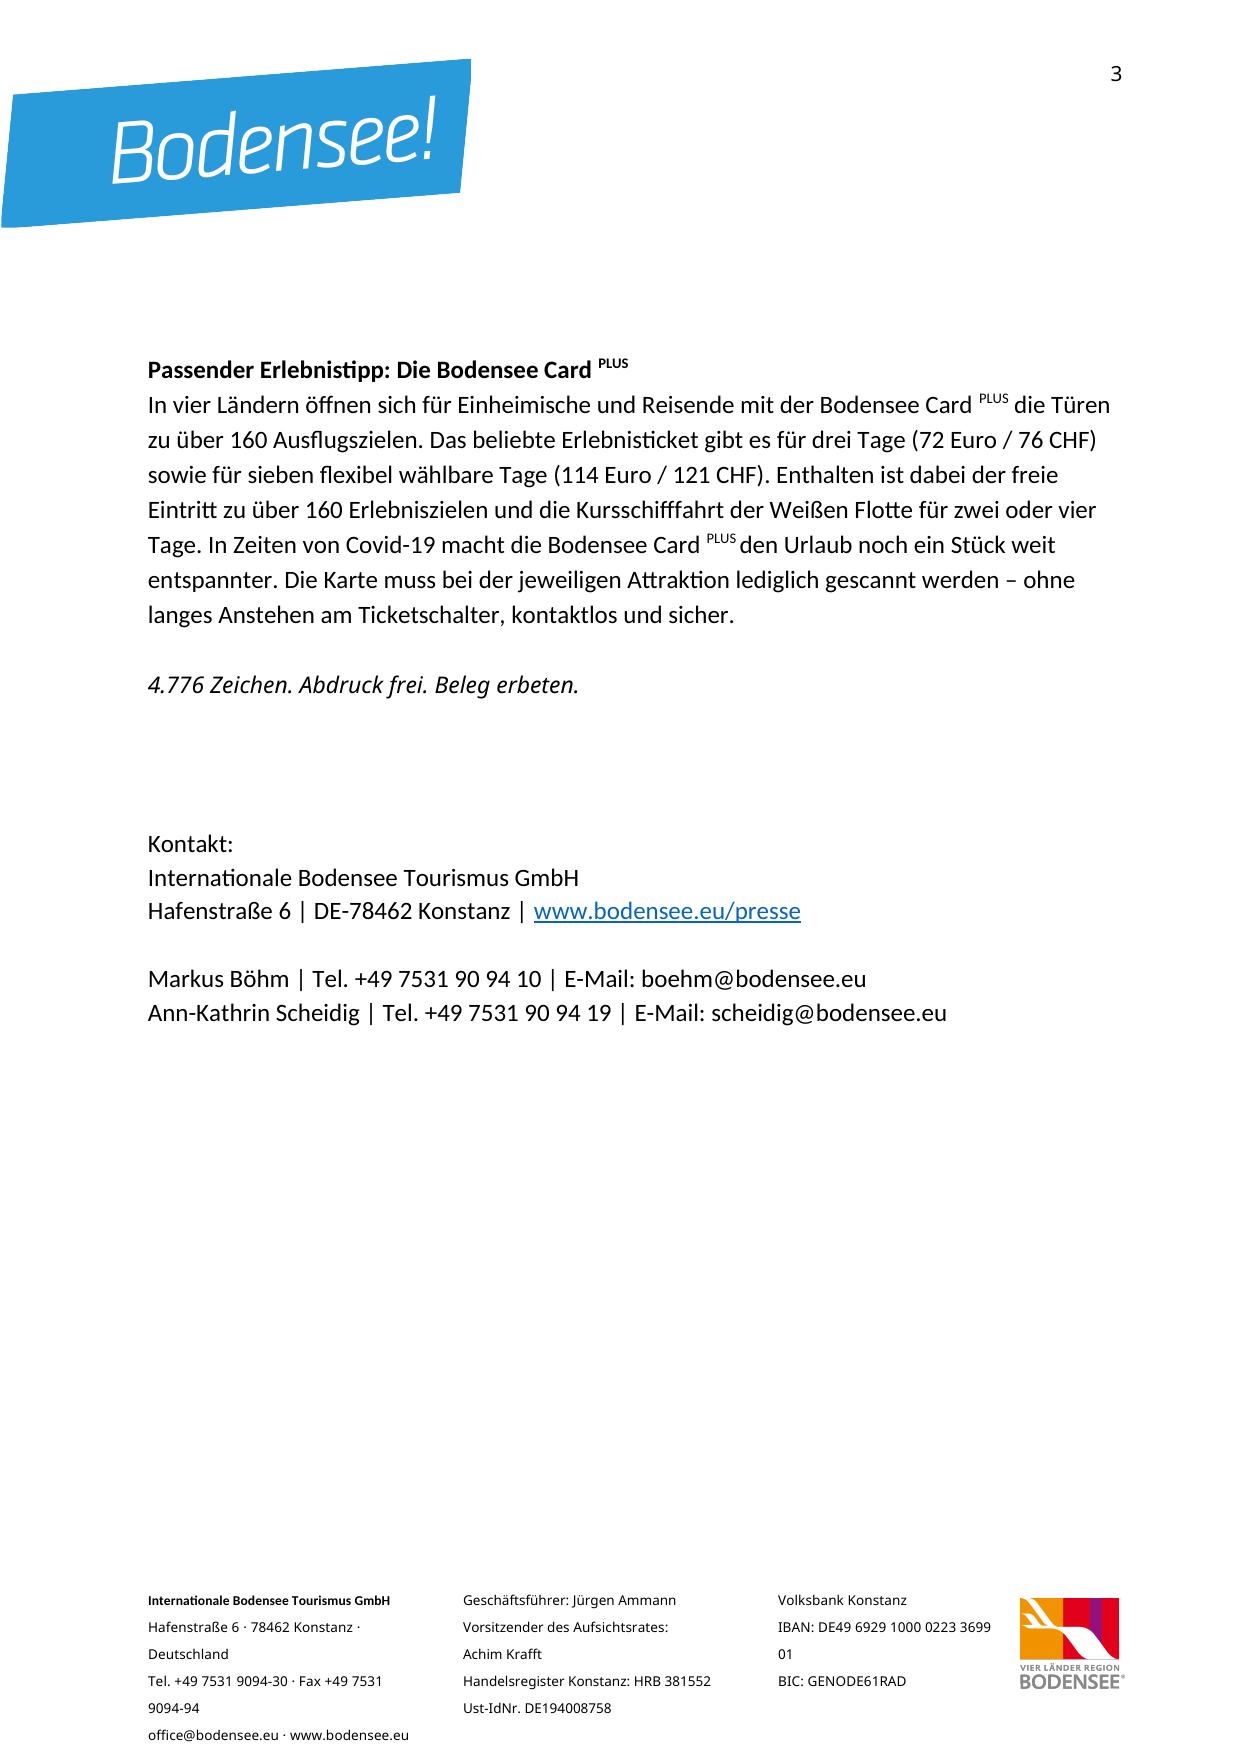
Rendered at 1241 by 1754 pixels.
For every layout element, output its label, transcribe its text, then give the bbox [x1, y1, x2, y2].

text In vier Ländern öffnen sich für Einheimische und Reisende mit der Bodensee Card PLUS die Türen zu über 160 Ausflugszielen. Das beliebte Erlebnisticket gibt es für drei Tage (72 Euro / 76 CHF) sowie für sieben flexibel wählbare Tage (114 Euro / 121 CHF). Enthalten ist dabei der freie Eintritt zu über 160 Erlebniszielen und die Kursschifffahrt der Weißen Flotte für zwei oder vier Tage. In Zeiten von Covid-19 macht die Bodensee Card PLUS den Urlaub noch ein Stück weit entspannter. Die Karte muss bei der jeweiligen Attraktion lediglich gescannt werden – ohne langes Anstehen am Ticketschalter, kontaktlos und sicher. [148, 389, 1122, 630]
text Markus Böhm | Tel. +49 7531 90 94 10 | E-Mail: boehm@bodensee.eu [148, 963, 1122, 994]
picture [0, 58, 471, 228]
text 4.776 Zeichen. Abdruck frei. Beleg erbeten. [148, 669, 1122, 701]
text Ann-Kathrin Scheidig | Tel. +49 7531 90 94 19 | E-Mail: scheidig@bodensee.eu [148, 997, 1122, 1027]
text Internationale Bodensee Tourismus GmbH Hafenstraße 6 | DE-78462 Konstanz | www.bodensee.eu/presse [148, 862, 1122, 960]
text Kontakt: [148, 828, 1122, 859]
text Passender Erlebnistipp: Die Bodensee Card PLUS [148, 354, 1122, 385]
picture [1020, 1598, 1125, 1689]
